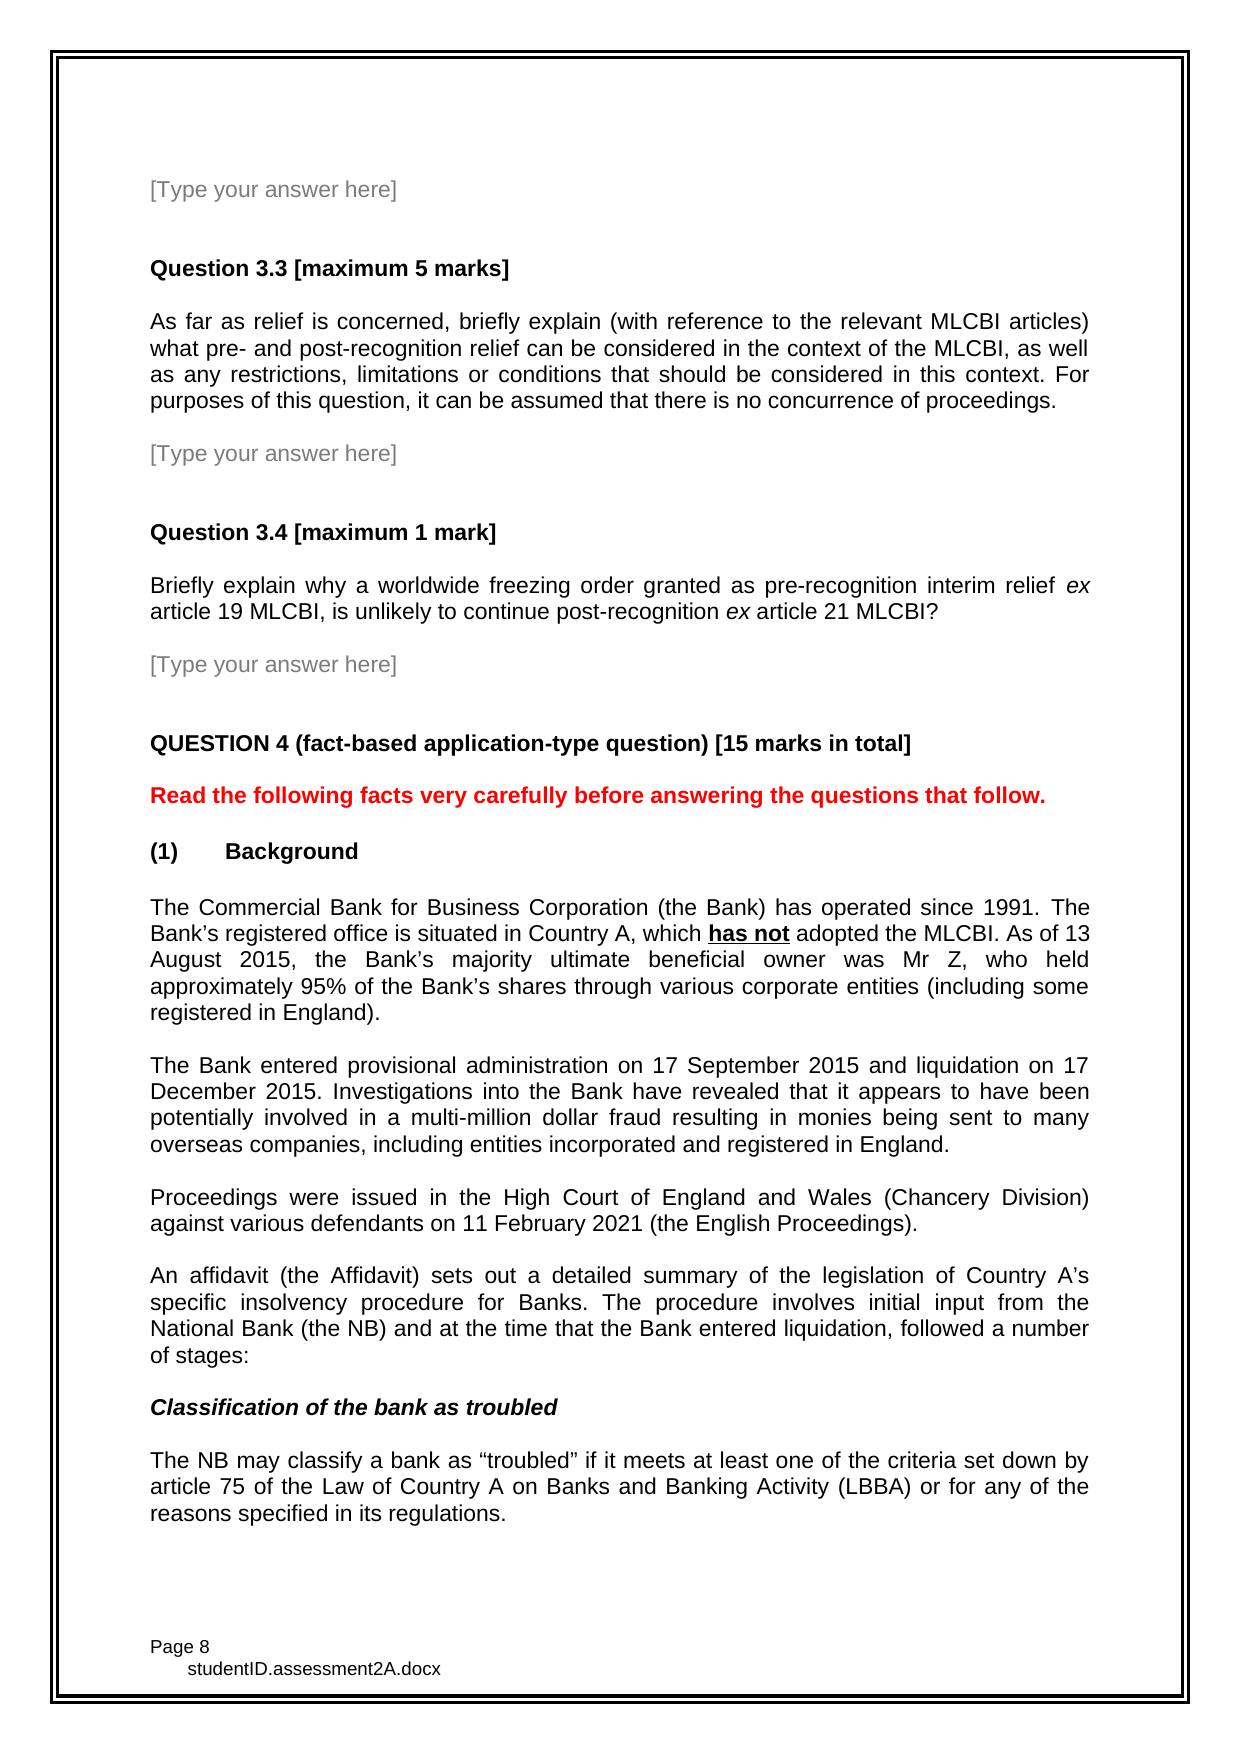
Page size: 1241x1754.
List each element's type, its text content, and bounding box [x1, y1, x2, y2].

text Question 3.4 [maximum 1 mark] [150, 519, 1090, 545]
text The Commercial Bank for Business Corporation (the Bank) has operated since 1991. The Bank’s registered office is situated in Country A, which has not adopted the MLCBI. As of 13 August 2015, the Bank’s majority ultimate beneficial owner was Mr Z, who held approximately 95% of the Bank’s shares through various corporate entities (including some registered in England). [150, 893, 1090, 1025]
text Classification of the bank as troubled [150, 1394, 1090, 1421]
text Proceedings were issued in the High Court of England and Wales (Chancery Division) against various defendants on 11 February 2021 (the English Proceedings). [150, 1183, 1090, 1236]
text (1) Background [150, 838, 1090, 864]
text QUESTION 4 (fact-based application-type question) [15 marks in total] [150, 730, 1090, 756]
text Question 3.3 [maximum 5 marks] [294, 255, 1090, 282]
text [Type your answer here] [150, 651, 1090, 677]
text [Type your answer here] [150, 176, 1090, 203]
text The NB may classify a bank as “troubled” if it meets at least one of the criteria set down by article 75 of the Law of Country A on Banks and Banking Activity (LBBA) or for any of the reasons specified in its regulations. [150, 1447, 1090, 1526]
text Read the following facts very carefully before answering the questions that follow. [150, 782, 1090, 809]
text An affidavit (the Affidavit) sets out a detailed summary of the legislation of Country A’s specific insolvency procedure for Banks. The procedure involves initial input from the National Bank (the NB) and at the time that the Bank entered liquidation, followed a number of stages: [150, 1262, 1090, 1368]
text [Type your answer here] [150, 440, 1090, 466]
text Briefly explain why a worldwide freezing order granted as pre-recognition interim relief ex article 19 MLCBI, is unlikely to continue post-recognition ex article 21 MLCBI? [150, 572, 1090, 624]
text As far as relief is concerned, briefly explain (with reference to the relevant MLCBI articles) what pre- and post-recognition relief can be considered in the context of the MLCBI, as well as any restrictions, limitations or conditions that should be considered in this context. For purposes of this question, it can be assumed that there is no concurrence of proceedings. [150, 308, 1090, 413]
text The Bank entered provisional administration on 17 September 2015 and liquidation on 17 December 2015. Investigations into the Bank have revealed that it appears to have been potentially involved in a multi-million dollar fraud resulting in monies being sent to many overseas companies, including entities incorporated and registered in England. [150, 1052, 1090, 1157]
